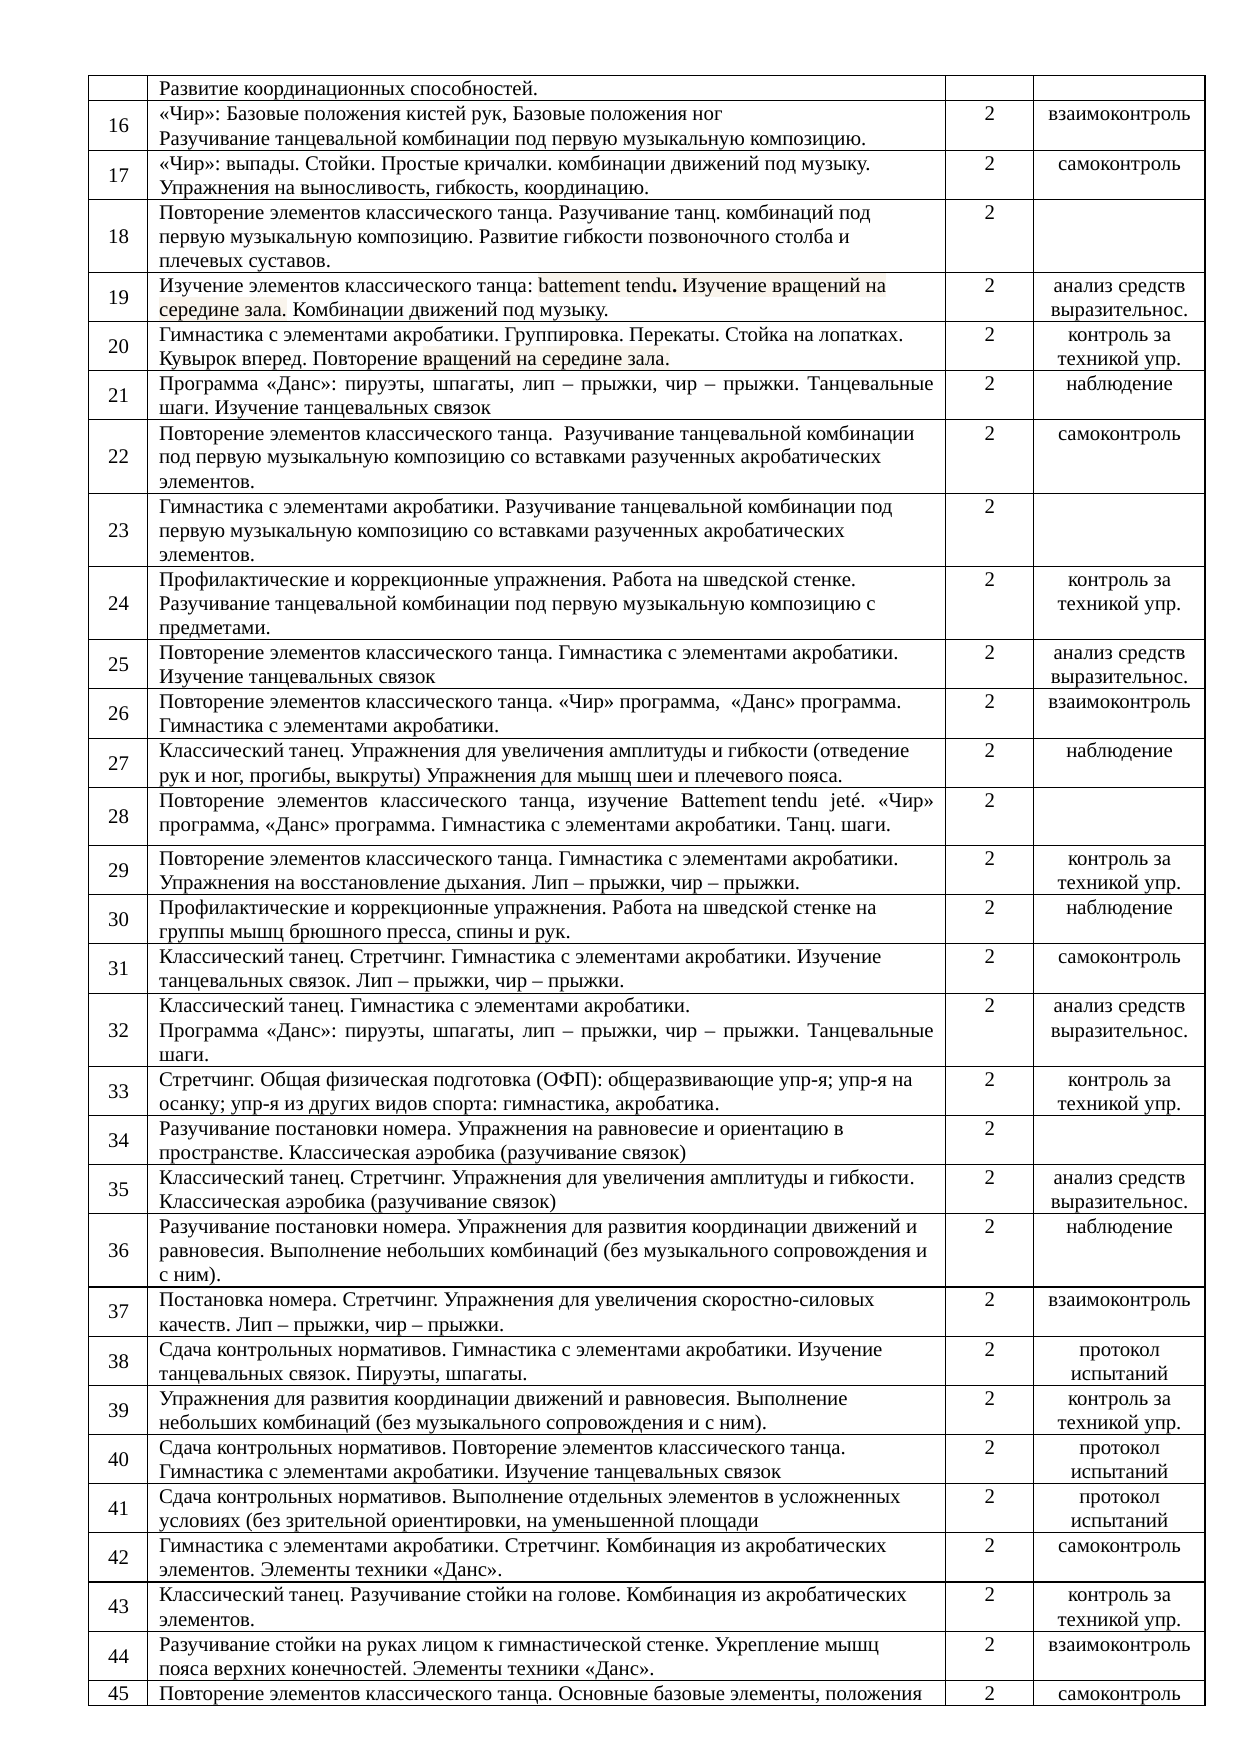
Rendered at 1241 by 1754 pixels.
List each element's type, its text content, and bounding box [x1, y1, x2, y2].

table_cell наблюдение [1034, 739, 1204, 787]
table_cell 33 [89, 1067, 147, 1115]
table_cell Классический танец. Гимнастика с элементами акробатики. Программа «Данс»: пируэты, шпагаты, лип – прыжки, чир – прыжки. Танцевальные шаги. [148, 994, 945, 1066]
table_cell контроль за техникой упр. [1034, 1583, 1204, 1631]
table_cell 2 [946, 371, 1033, 419]
table_cell 2 [946, 994, 1033, 1066]
table_cell Повторение элементов классического танца. Разучивание танцевальной комбинации под первую музыкальную композицию со вставками разученных акробатических элементов. [148, 420, 945, 493]
table_cell 2 [946, 944, 1033, 992]
table_cell протокол испытаний [1034, 1484, 1204, 1532]
table_cell 17 [89, 151, 147, 199]
table_cell 30 [89, 895, 147, 943]
table_cell протокол испытаний [1034, 1435, 1204, 1483]
table_cell 44 [89, 1632, 147, 1680]
table_cell Сдача контрольных нормативов. Повторение элементов классического танца. Гимнастика с элементами акробатики. Изучение танцевальных связок [148, 1435, 945, 1483]
table_cell 28 [89, 788, 147, 845]
table_cell Классический танец. Разучивание стойки на голове. Комбинация из акробатических элементов. [148, 1583, 945, 1631]
table_cell 37 [89, 1288, 147, 1336]
table_cell [1034, 788, 1204, 845]
table_cell 22 [89, 420, 147, 493]
table_cell 40 [89, 1435, 147, 1483]
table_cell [148, 1681, 945, 1705]
table_cell [1034, 200, 1204, 272]
table_cell [1034, 76, 1204, 100]
table_cell 43 [89, 1583, 147, 1631]
table_cell 15 [89, 76, 147, 100]
table_cell 21 [89, 371, 147, 419]
table_cell [1034, 494, 1204, 566]
table_cell Сдача контрольных нормативов. Выполнение отдельных элементов в усложненных условиях (без зрительной ориентировки, на уменьшенной площади [148, 1484, 945, 1532]
table_cell 19 [89, 273, 147, 321]
table_cell анализ средств выразительнос. [1034, 273, 1204, 321]
table_cell контроль за техникой упр. [1034, 1067, 1204, 1115]
table_cell 2 [946, 1116, 1033, 1164]
table_cell 2 [946, 151, 1033, 199]
table_cell 2 [946, 689, 1033, 737]
table_cell 2 [946, 322, 1033, 370]
table_cell [1034, 1116, 1204, 1164]
table_cell Классический танец. Упражнения для увеличения амплитуды и гибкости (отведение рук и ног, прогибы, выкруты) Упражнения для мышц шеи и плечевого пояса. [148, 739, 945, 787]
table_cell 32 [89, 994, 147, 1066]
table_cell 42 [89, 1533, 147, 1581]
table_cell наблюдение [1034, 1214, 1204, 1286]
table_cell взаимоконтроль [1034, 101, 1204, 149]
table_cell 2 [946, 640, 1033, 688]
table_cell анализ средств выразительнос. [1034, 994, 1204, 1066]
table_cell 2 [946, 567, 1033, 639]
table_cell анализ средств выразительнос. [1034, 640, 1204, 688]
table_cell 23 [89, 494, 147, 566]
table_cell Повторение элементов классического танца. Гимнастика с элементами акробатики. Изучение танцевальных связок [148, 640, 945, 688]
table_cell 16 [89, 101, 147, 149]
table_cell 35 [89, 1165, 147, 1213]
table_cell наблюдение [1034, 371, 1204, 419]
table_cell 2 [946, 1288, 1033, 1336]
table_cell 2 [946, 1386, 1033, 1434]
table_cell Сдача контрольных нормативов. Гимнастика с элементами акробатики. Изучение танцевальных связок. Пируэты, шпагаты. [148, 1337, 945, 1385]
table_cell Гимнастика с элементами акробатики. Группировка. Перекаты. Стойка на лопатках. Кувырок вперед. Повторение вращений на середине зала. [148, 322, 945, 370]
table_cell Разучивание постановки номера. Упражнения на равновесие и ориентацию в пространстве. Классическая аэробика (разучивание связок) [148, 1116, 945, 1164]
table_cell 2 [946, 76, 1033, 100]
table_cell самоконтроль [1034, 1533, 1204, 1581]
table_cell протокол испытаний [1034, 1337, 1204, 1385]
table_cell 25 [89, 640, 147, 688]
table_cell наблюдение [1034, 895, 1204, 943]
table_cell Профилактические и коррекционные упражнения. Работа на шведской стенке. Разучивание танцевальной комбинации под первую музыкальную композицию с предметами. [148, 567, 945, 639]
table_cell 45 [89, 1681, 147, 1705]
table_cell Постановка номера. Стретчинг. Упражнения для увеличения скоростно-силовых качеств. Лип – прыжки, чир – прыжки. [148, 1288, 945, 1336]
table_cell 29 [89, 846, 147, 894]
table_cell 2 [946, 200, 1033, 272]
table_cell контроль за техникой упр. [1034, 322, 1204, 370]
table_cell 20 [89, 322, 147, 370]
table_cell 2 [946, 273, 1033, 321]
table_cell Повторение элементов классического танца. Гимнастика с элементами акробатики. Упражнения на восстановление дыхания. Лип – прыжки, чир – прыжки. [148, 846, 945, 894]
table_cell Программа «Данс»: пируэты, шпагаты, лип – прыжки, чир – прыжки. Танцевальные шаги. Изучение танцевальных связок [148, 371, 945, 419]
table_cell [148, 76, 945, 100]
table_cell 2 [946, 494, 1033, 566]
table_cell Повторение элементов классического танца, изучение Battement tendu jeté. «Чир» программа, «Данс» программа. Гимнастика с элементами акробатики. Танц. шаги. [148, 788, 945, 845]
table_cell Гимнастика с элементами акробатики. Разучивание танцевальной комбинации под первую музыкальную композицию со вставками разученных акробатических элементов. [148, 494, 945, 566]
table_cell взаимоконтроль [1034, 1288, 1204, 1336]
table_cell 2 [946, 1337, 1033, 1385]
table_cell «Чир»: Базовые положения кистей рук, Базовые положения ног Разучивание танцевальной комбинации под первую музыкальную композицию. [148, 101, 945, 149]
table_cell Изучение элементов классического танца: battement tendu. Изучение вращений на середине зала. Комбинации движений под музыку. [148, 273, 945, 321]
table_cell 27 [89, 739, 147, 787]
table_cell 2 [946, 1533, 1033, 1581]
table_cell «Чир»: выпады. Стойки. Простые кричалки. комбинации движений под музыку. Упражнения на выносливость, гибкость, координацию. [148, 151, 945, 199]
table_cell 2 [946, 739, 1033, 787]
table_cell Упражнения для развития координации движений и равновесия. Выполнение небольших комбинаций (без музыкального сопровождения и с ним). [148, 1386, 945, 1434]
table_cell 38 [89, 1337, 147, 1385]
table_cell самоконтроль [1034, 151, 1204, 199]
table_cell 2 [946, 895, 1033, 943]
table_cell 41 [89, 1484, 147, 1532]
table_cell 2 [946, 420, 1033, 493]
table_cell самоконтроль [1034, 420, 1204, 493]
table_cell 2 [946, 1165, 1033, 1213]
table_cell 2 [946, 846, 1033, 894]
table_cell Разучивание стойки на руках лицом к гимнастической стенке. Укрепление мышц пояса верхних конечностей. Элементы техники «Данс». [148, 1632, 945, 1680]
table_cell 26 [89, 689, 147, 737]
table_cell 2 [946, 1681, 1033, 1705]
table_cell 36 [89, 1214, 147, 1286]
table_cell 2 [946, 1067, 1033, 1115]
table_cell 2 [946, 1214, 1033, 1286]
table_cell Разучивание постановки номера. Упражнения для развития координации движений и равновесия. Выполнение небольших комбинаций (без музыкального сопровождения и с ним). [148, 1214, 945, 1286]
table_cell контроль за техникой упр. [1034, 846, 1204, 894]
table_cell 2 [946, 788, 1033, 845]
table_cell 24 [89, 567, 147, 639]
table_cell 34 [89, 1116, 147, 1164]
table_cell Профилактические и коррекционные упражнения. Работа на шведской стенке на группы мышц брюшного пресса, спины и рук. [148, 895, 945, 943]
table_cell Повторение элементов классического танца. Разучивание танц. комбинаций под первую музыкальную композицию. Развитие гибкости позвоночного столба и плечевых суставов. [148, 200, 945, 272]
table_cell 31 [89, 944, 147, 992]
table_cell самоконтроль [1034, 944, 1204, 992]
table_cell Гимнастика с элементами акробатики. Стретчинг. Комбинация из акробатических элементов. Элементы техники «Данс». [148, 1533, 945, 1581]
table_cell самоконтроль [1034, 1681, 1204, 1705]
table_cell 39 [89, 1386, 147, 1434]
table_cell Стретчинг. Общая физическая подготовка (ОФП): общеразвивающие упр-я; упр-я на осанку; упр-я из других видов спорта: гимнастика, акробатика. [148, 1067, 945, 1115]
table_cell 2 [946, 1435, 1033, 1483]
table_cell контроль за техникой упр. [1034, 567, 1204, 639]
table_cell 2 [946, 1583, 1033, 1631]
table_cell 2 [946, 1632, 1033, 1680]
table_cell Повторение элементов классического танца. «Чир» программа, «Данс» программа. Гимнастика с элементами акробатики. [148, 689, 945, 737]
table_cell анализ средств выразительнос. [1034, 1165, 1204, 1213]
table_cell 18 [89, 200, 147, 272]
table_cell взаимоконтроль [1034, 1632, 1204, 1680]
table_cell 2 [946, 101, 1033, 149]
table_cell 2 [946, 1484, 1033, 1532]
table_cell Классический танец. Стретчинг. Упражнения для увеличения амплитуды и гибкости. Классическая аэробика (разучивание связок) [148, 1165, 945, 1213]
table_cell Классический танец. Стретчинг. Гимнастика с элементами акробатики. Изучение танцевальных связок. Лип – прыжки, чир – прыжки. [148, 944, 945, 992]
table_cell контроль за техникой упр. [1034, 1386, 1204, 1434]
table_cell взаимоконтроль [1034, 689, 1204, 737]
